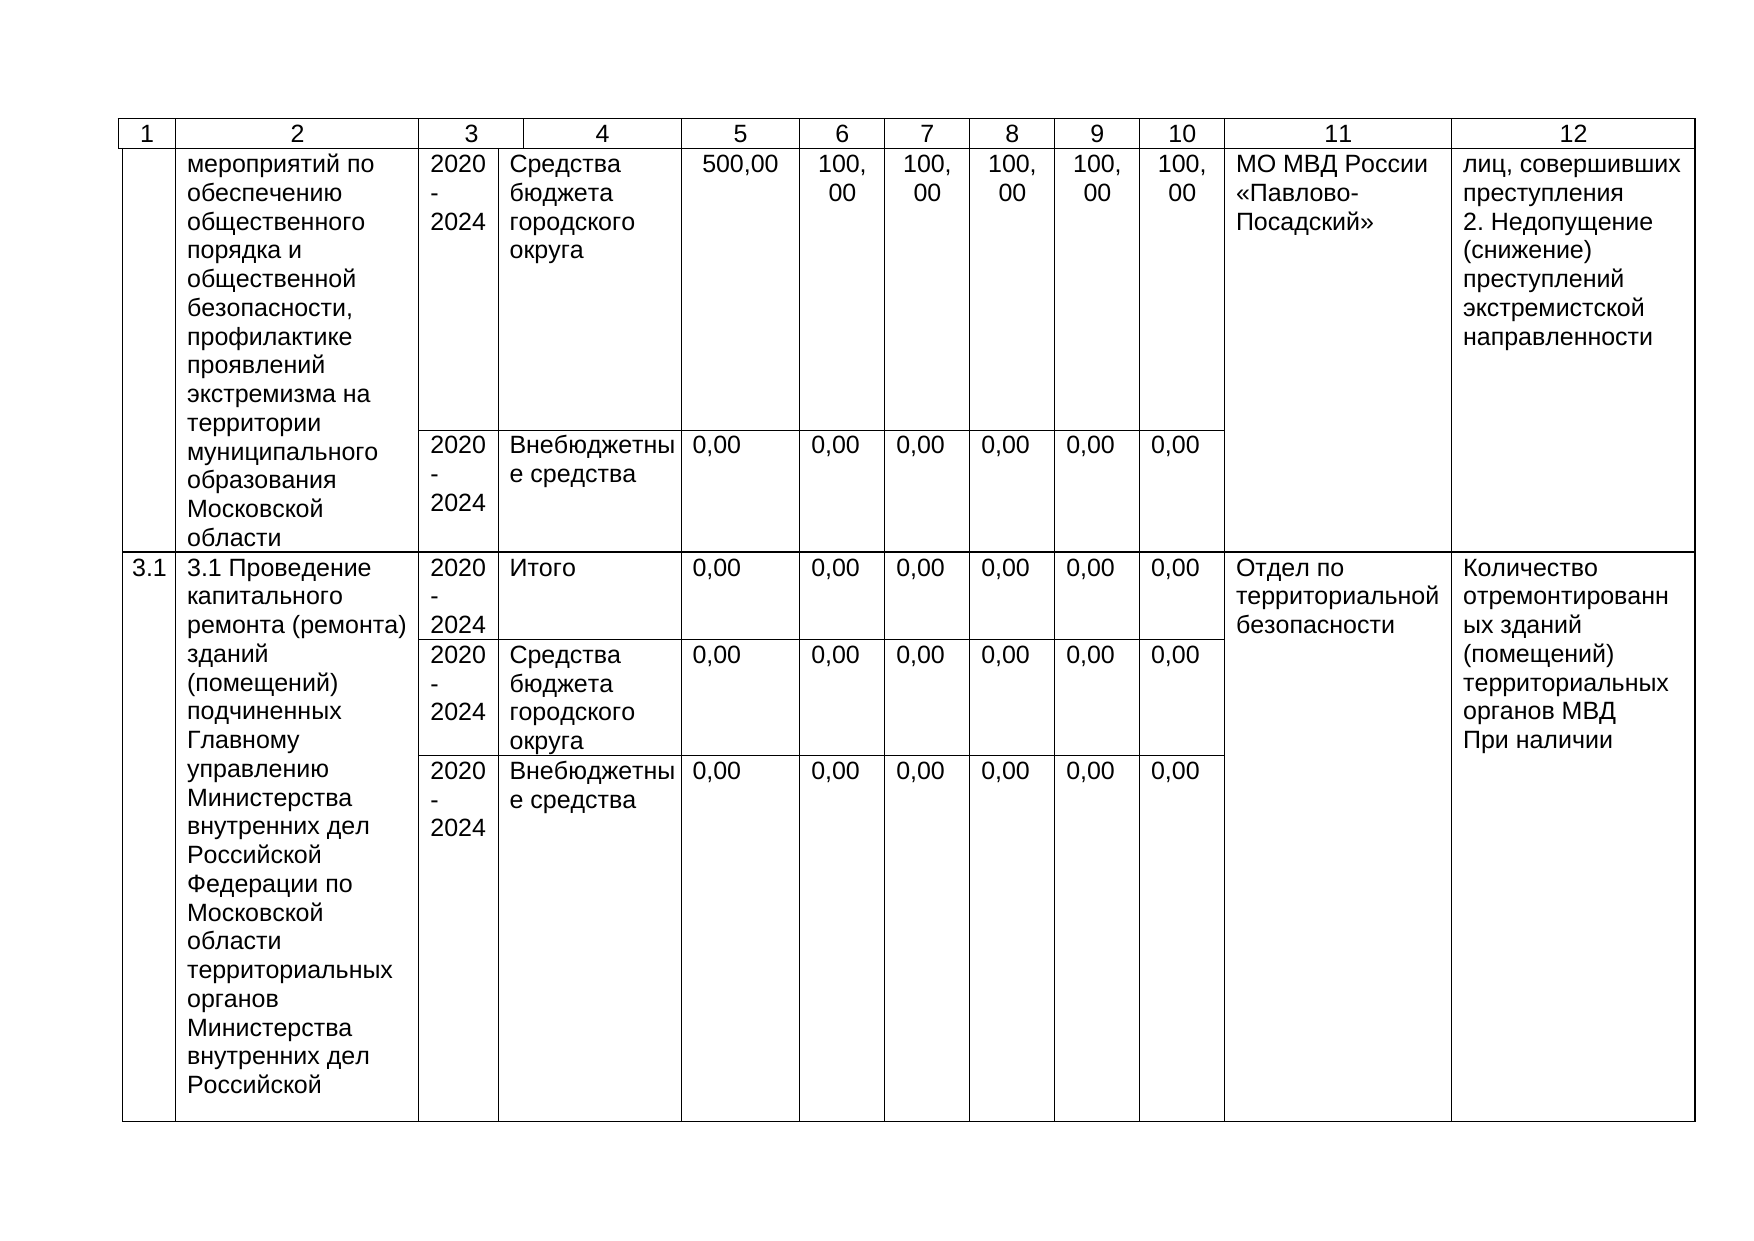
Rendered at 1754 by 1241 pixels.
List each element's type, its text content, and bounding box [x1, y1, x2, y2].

table_cell 0,00 [1055, 756, 1139, 1121]
table_header 12 [1452, 119, 1694, 148]
table_cell 0,00 [1055, 431, 1139, 551]
table_cell 0,00 [1140, 640, 1224, 755]
table_cell 0,00 [970, 431, 1054, 551]
table_cell 500,00 [682, 149, 799, 429]
table_header 9 [1055, 119, 1139, 148]
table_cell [176, 149, 418, 551]
table_cell 0,00 [885, 640, 969, 755]
table_cell 0,00 [800, 553, 884, 639]
table_cell 03 [123, 149, 175, 551]
table_cell Внебюджетные средства [499, 756, 681, 1121]
table_cell 0,00 [885, 756, 969, 1121]
table_header 10 [1140, 119, 1224, 148]
table_cell 0,00 [1140, 553, 1224, 639]
table_cell 2020-2024 [419, 756, 498, 1121]
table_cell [1225, 149, 1451, 551]
table_cell 2020-2024 [419, 431, 498, 551]
table_header 5 [682, 119, 799, 148]
table_cell 100,00 [970, 149, 1054, 429]
table_header 1 [119, 119, 175, 148]
table_cell 0,00 [682, 553, 799, 639]
table_cell 0,00 [885, 431, 969, 551]
table_cell Отдел по территориальной безопасности [1225, 553, 1451, 1121]
table_cell 0,00 [970, 756, 1054, 1121]
table_cell 0,00 [1055, 640, 1139, 755]
table_cell 0,00 [1140, 431, 1224, 551]
table_cell 0,00 [800, 640, 884, 755]
table_cell Внебюджетные средства [499, 431, 681, 551]
table_cell Количество отремонтированных зданий (помещений) территориальных органов МВД При наличии [1452, 553, 1694, 1121]
table_cell 0,00 [800, 756, 884, 1121]
table_cell 0,00 [1055, 553, 1139, 639]
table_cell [1452, 149, 1694, 551]
table_header 3 [419, 119, 523, 148]
table_cell 0,00 [970, 553, 1054, 639]
table_cell 2020-2024 [419, 149, 498, 429]
table_cell 0,00 [682, 431, 799, 551]
table_cell 0,00 [682, 756, 799, 1121]
table_cell 2020-2024 [419, 553, 498, 639]
table_cell Средства бюджета городского округа [499, 149, 681, 429]
table_cell 0,00 [970, 640, 1054, 755]
table_cell 3.1 Проведение капитального ремонта (ремонта) зданий (помещений) подчиненных Главному управлению Министерства внутренних дел Российской Федерации по Московской области территориальных органов Министерства внутренних дел Российской Федерации на районном уровне и их подразделений, осуществляющих деятельность по охране общественного порядка и обеспечению общественной безопасности, противодействию терроризму и экстремизму, находящихся в собственности муниципальных образований Московской области [176, 553, 418, 1121]
table_cell 100,00 [885, 149, 969, 429]
table_cell Итого [499, 553, 681, 639]
table_cell 2020-2024 [419, 640, 498, 755]
table_cell 0,00 [800, 431, 884, 551]
table_cell 0,00 [885, 553, 969, 639]
table_cell Средства бюджета городского округа [499, 640, 681, 755]
table_cell 100,00 [1055, 149, 1139, 429]
table_header 7 [885, 119, 969, 148]
table_header 4 [524, 119, 681, 148]
table_header 2 [176, 119, 418, 148]
table_cell 3.1 [123, 553, 175, 1121]
table_cell 100,00 [1140, 149, 1224, 429]
table_cell 0,00 [1140, 756, 1224, 1121]
table_header 8 [970, 119, 1054, 148]
table_header 11 [1225, 119, 1451, 148]
table_cell 0,00 [682, 640, 799, 755]
table_header 6 [800, 119, 884, 148]
table_cell 100,00 [800, 149, 884, 429]
